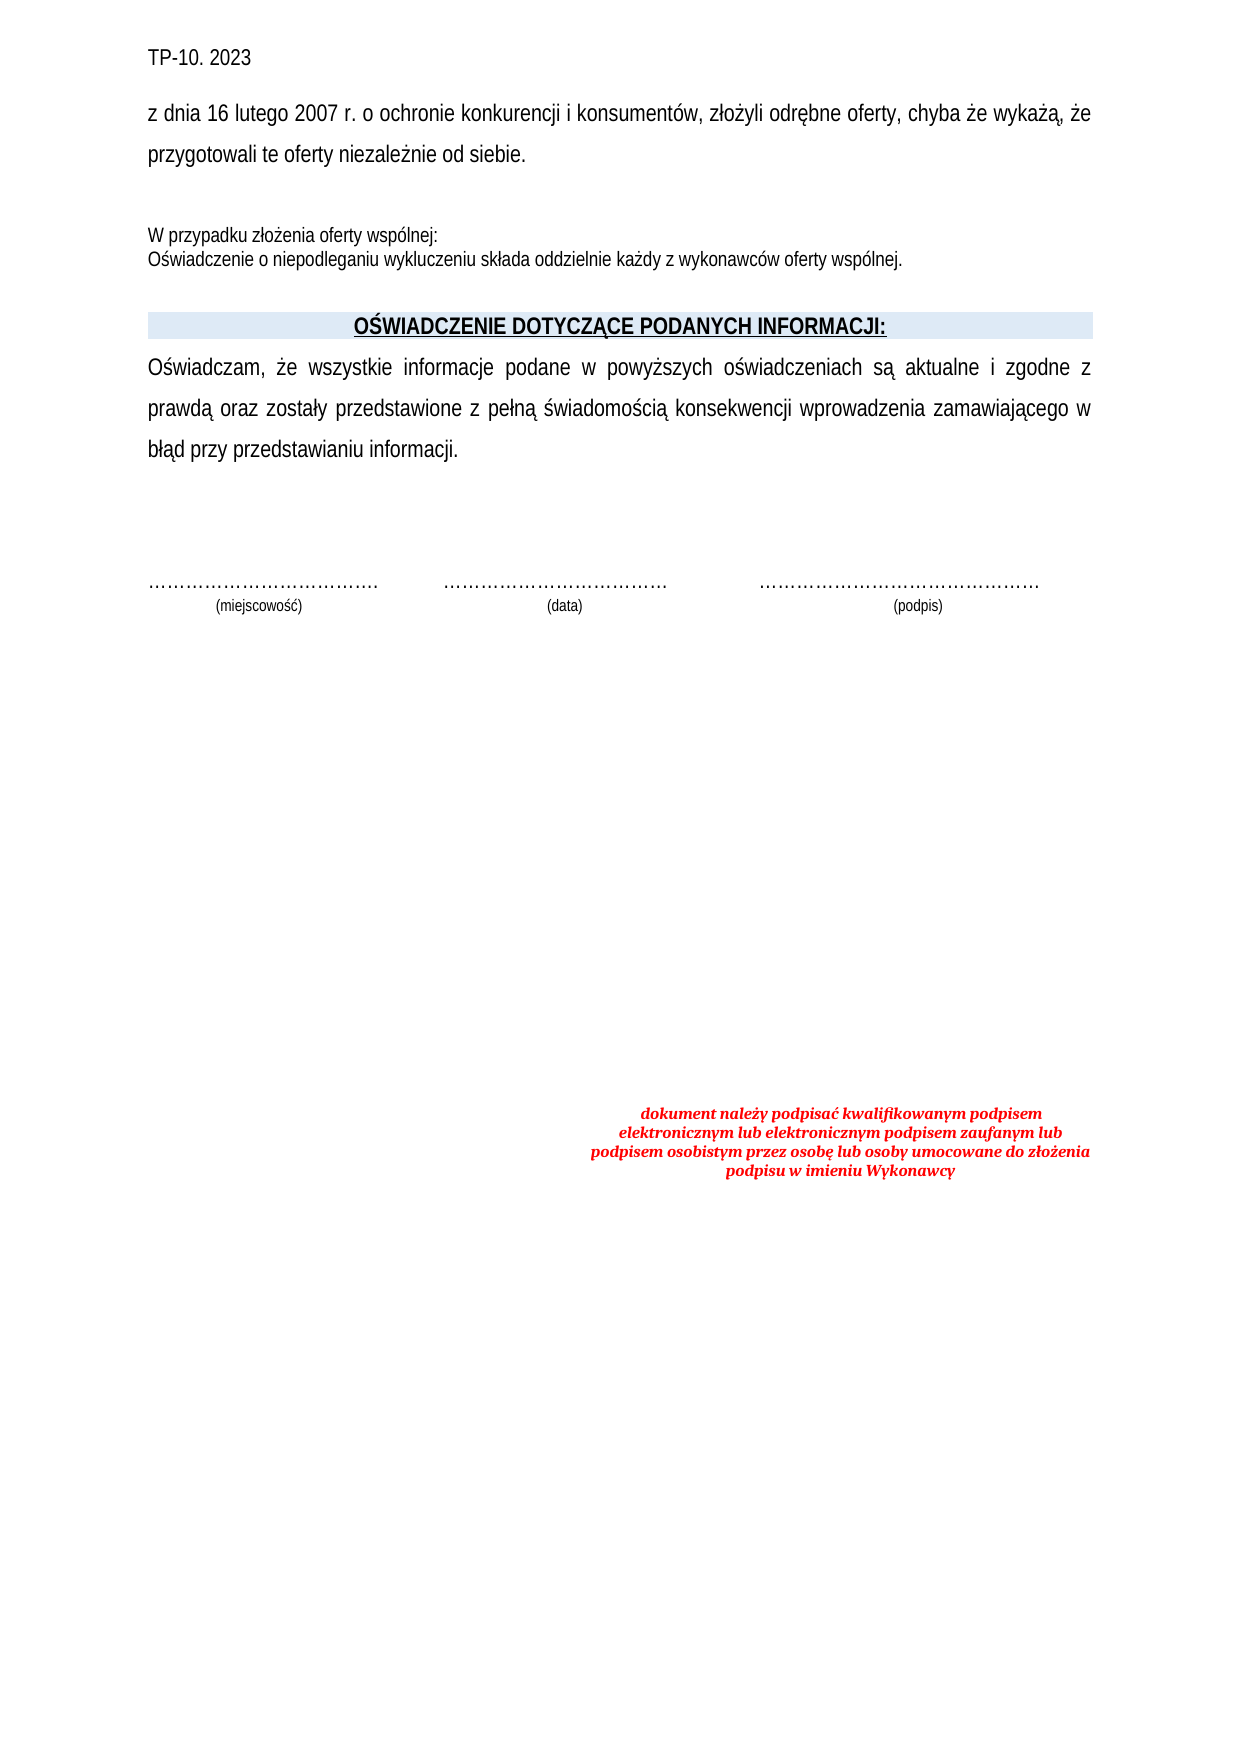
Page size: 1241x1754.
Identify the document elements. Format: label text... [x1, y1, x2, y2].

text OŚWIADCZENIE DOTYCZĄCE PODANYCH INFORMACJI: [148, 312, 1093, 339]
text (miejscowość) (data) (podpis) [148, 595, 1093, 614]
text Oświadczenie o niepodleganiu wykluczeniu składa oddzielnie każdy z wykonawców oferty wspólnej. [148, 246, 1093, 270]
text elektronicznym lub elektronicznym podpisem zaufanym lub podpisem osobistym przez osobę lub osoby umocowane do złożenia podpisu w imieniu Wykonawcy [590, 1123, 1093, 1181]
text W przypadku złożenia oferty wspólnej: [148, 222, 1093, 246]
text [148, 99, 1093, 167]
text ………………………………. ……………………………… ……………………………………… [148, 567, 1093, 593]
text Oświadczam, że wszystkie informacje podane w powyższych oświadczeniach są aktualne i zgodne z prawdą oraz zostały przedstawione z pełną świadomością konsekwencji wprowadzenia zamawiającego w błąd przy przedstawianiu informacji. [148, 353, 1093, 463]
text dokument należy podpisać kwalifikowanym podpisem [590, 1104, 1093, 1123]
